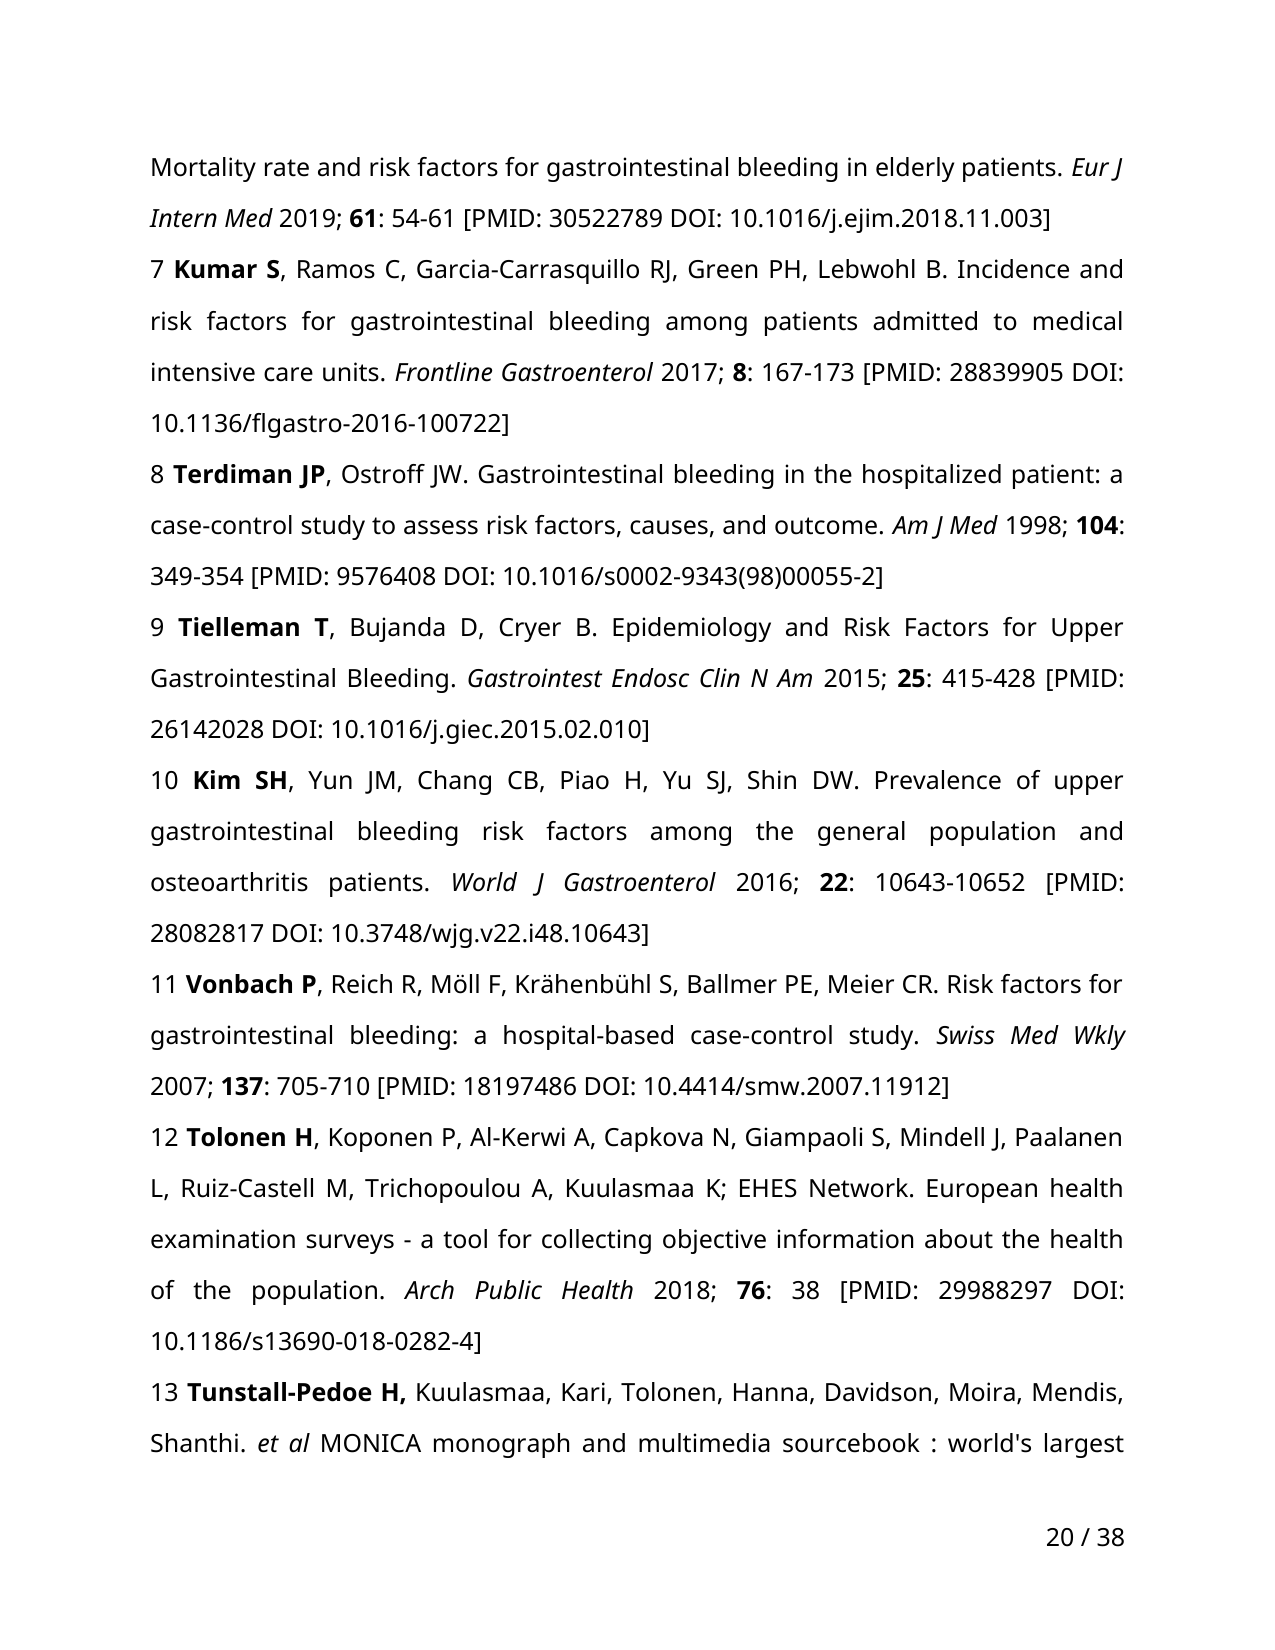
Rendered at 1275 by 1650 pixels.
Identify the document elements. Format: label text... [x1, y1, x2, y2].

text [150, 1375, 1125, 1460]
text 9 Tielleman T, Bujanda D, Cryer B. Epidemiology and Risk Factors for Upper Gastrointestinal Bleeding. Gastrointest Endosc Clin N Am 2015; 25: 415-428 [PMID: 26142028 DOI: 10.1016/j.giec.2015.02.010] [150, 609, 1125, 746]
text 8 Terdiman JP, Ostroff JW. Gastrointestinal bleeding in the hospitalized patient: a case-control study to assess risk factors, causes, and outcome. Am J Med 1998; 104: 349-354 [PMID: 9576408 DOI: 10.1016/s0002-9343(98)00055-2] [150, 456, 1125, 592]
text 7 Kumar S, Ramos C, Garcia-Carrasquillo RJ, Green PH, Lebwohl B. Incidence and risk factors for gastrointestinal bleeding among patients admitted to medical intensive care units. Frontline Gastroenterol 2017; 8: 167-173 [PMID: 28839905 DOI: 10.1136/flgastro-2016-100722] [150, 252, 1125, 439]
text 12 Tolonen H, Koponen P, Al-Kerwi A, Capkova N, Giampaoli S, Mindell J, Paalanen L, Ruiz-Castell M, Trichopoulou A, Kuulasmaa K; EHES Network. European health examination surveys - a tool for collecting objective information about the health of the population. Arch Public Health 2018; 76: 38 [PMID: 29988297 DOI: 10.1186/s13690-018-0282-4] [150, 1120, 1125, 1358]
text 11 Vonbach P, Reich R, Möll F, Krähenbühl S, Ballmer PE, Meier CR. Risk factors for gastrointestinal bleeding: a hospital-based case-control study. Swiss Med Wkly 2007; 137: 705-710 [PMID: 18197486 DOI: 10.4414/smw.2007.11912] [150, 967, 1125, 1103]
text 10 Kim SH, Yun JM, Chang CB, Piao H, Yu SJ, Shin DW. Prevalence of upper gastrointestinal bleeding risk factors among the general population and osteoarthritis patients. World J Gastroenterol 2016; 22: 10643-10652 [PMID: 28082817 DOI: 10.3748/wjg.v22.i48.10643] [150, 762, 1125, 950]
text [150, 150, 1125, 235]
